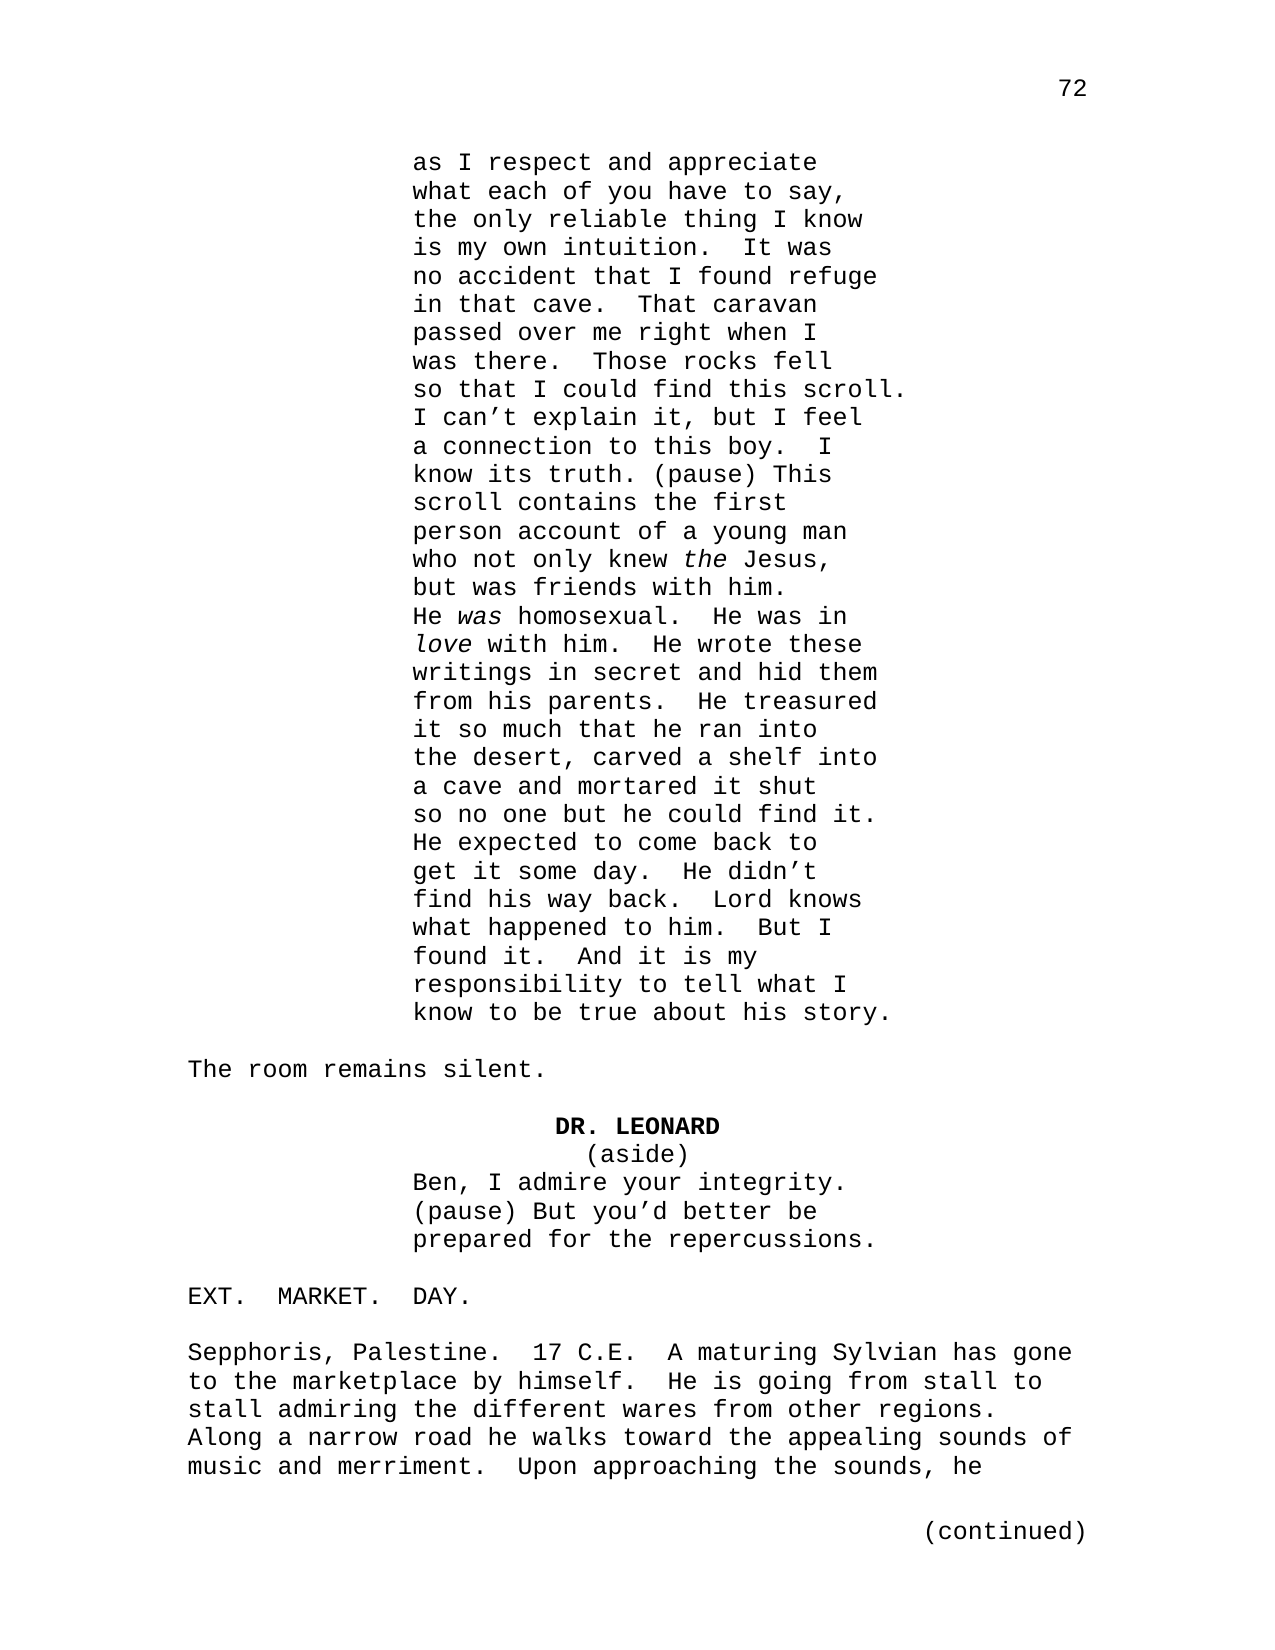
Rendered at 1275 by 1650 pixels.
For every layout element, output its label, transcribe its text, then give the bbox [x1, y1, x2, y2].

text (pause) But you’d better be [337, 1198, 1087, 1227]
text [187, 1340, 1087, 1482]
text I can’t explain it, but I feel [337, 405, 1087, 433]
text person account of a young man [337, 518, 1087, 547]
text prepared for the repercussions. [337, 1227, 1087, 1255]
text what each of you have to say, [337, 178, 1087, 207]
text love with him. He wrote these [337, 632, 1087, 660]
text no accident that I found refuge [337, 263, 1087, 292]
text writings in secret and hid them [337, 660, 1087, 688]
text Ben, I admire your integrity. [337, 1170, 1087, 1198]
text The room remains silent. [187, 1057, 1087, 1085]
text passed over me right when I [337, 320, 1087, 348]
text from his parents. He treasured [337, 688, 1087, 717]
text found it. And it is my [337, 943, 1087, 972]
text so that I could find this scroll. [337, 377, 1087, 405]
text what happened to him. But I [337, 915, 1087, 943]
text scroll contains the first [337, 490, 1087, 518]
text the only reliable thing I know [337, 207, 1087, 235]
text He expected to come back to [337, 830, 1087, 858]
text EXT. MARKET. DAY. [187, 1283, 1087, 1312]
text He was homosexual. He was in [337, 603, 1087, 632]
text in that cave. That caravan [337, 292, 1087, 320]
text know to be true about his story. [337, 1000, 1087, 1028]
text (aside) [187, 1142, 1087, 1170]
text the desert, carved a shelf into [337, 745, 1087, 773]
text but was friends with him. [337, 575, 1087, 603]
text as I respect and appreciate [337, 150, 1087, 178]
text find his way back. Lord knows [337, 887, 1087, 915]
text it so much that he ran into [337, 717, 1087, 745]
text a connection to this boy. I [337, 433, 1087, 462]
text DR. LEONARD [187, 1113, 1087, 1142]
text get it some day. He didn’t [337, 858, 1087, 887]
text a cave and mortared it shut [337, 773, 1087, 802]
text so no one but he could find it. [337, 802, 1087, 830]
text who not only knew the Jesus, [337, 547, 1087, 575]
text responsibility to tell what I [337, 972, 1087, 1000]
text know its truth. (pause) This [337, 462, 1087, 490]
text is my own intuition. It was [337, 235, 1087, 263]
text was there. Those rocks fell [337, 348, 1087, 377]
